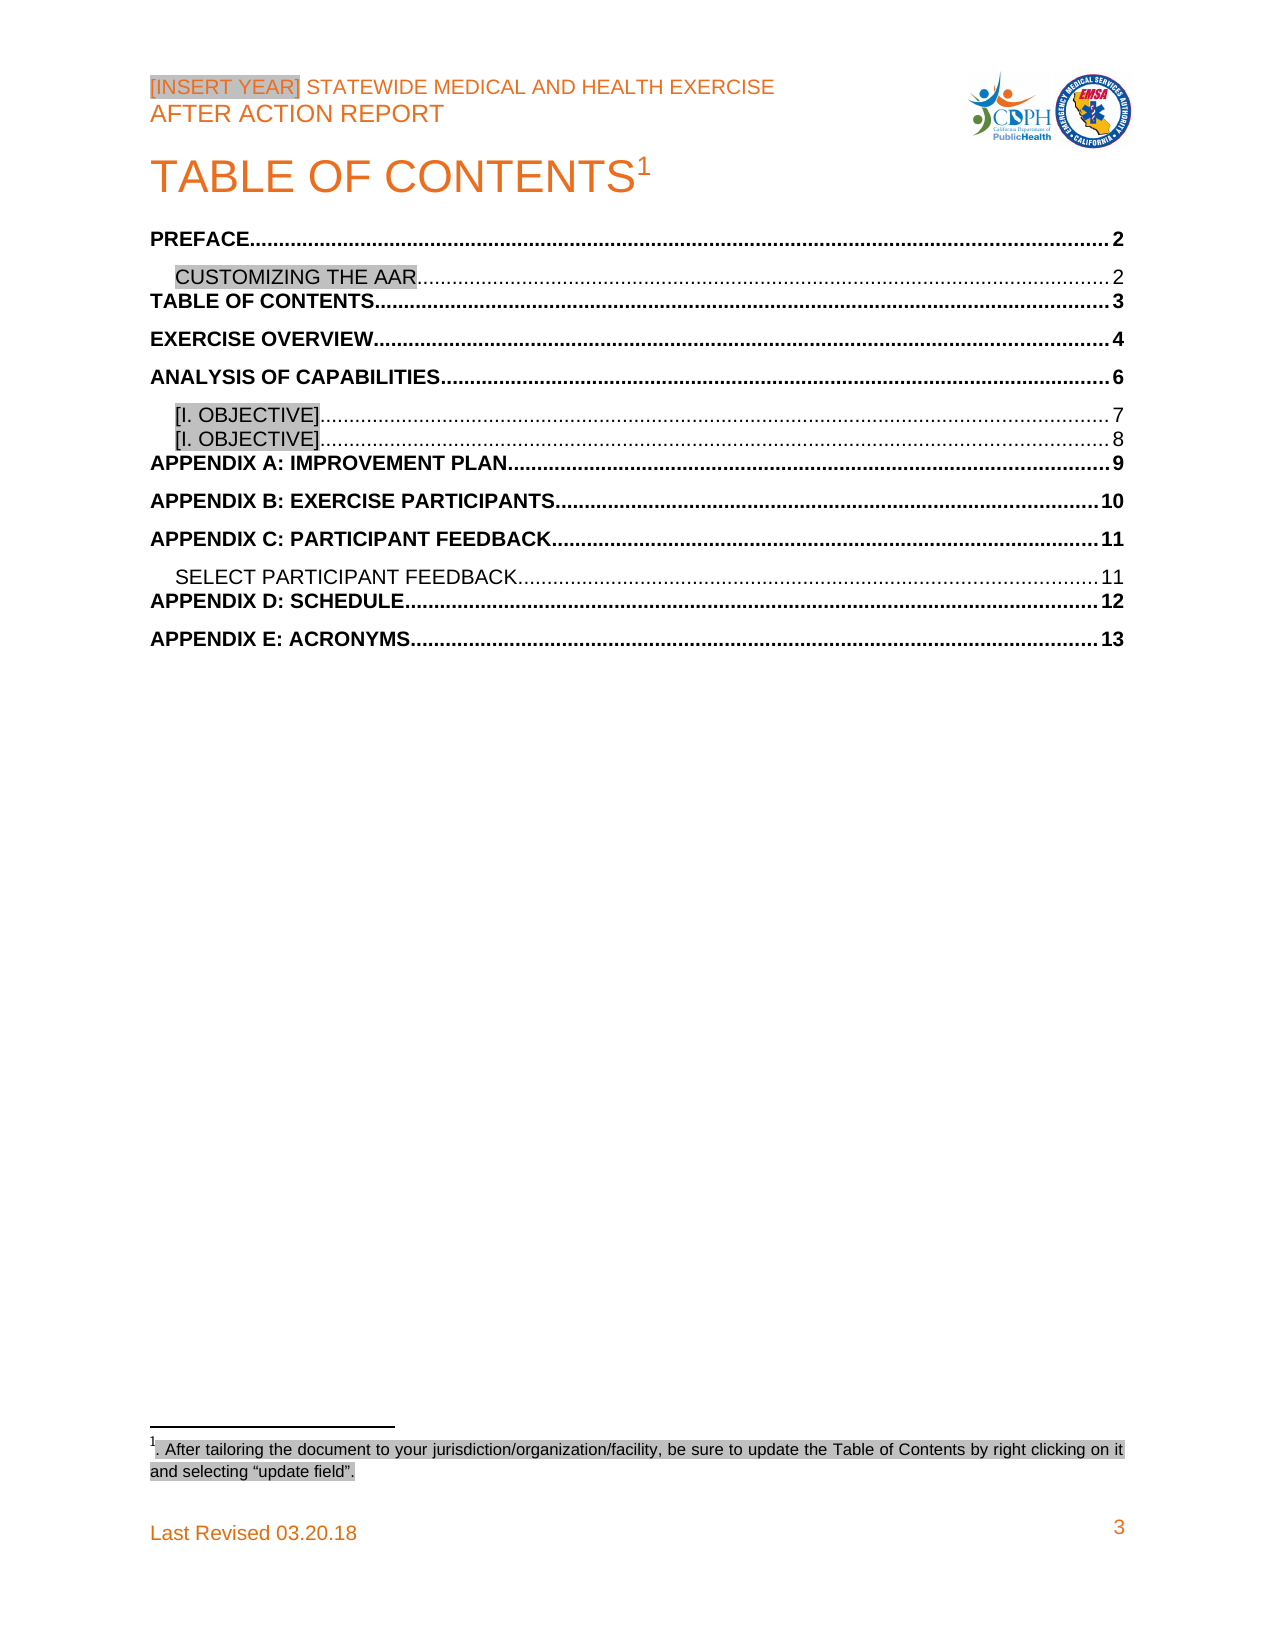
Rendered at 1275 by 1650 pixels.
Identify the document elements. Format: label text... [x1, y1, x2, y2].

picture [1053, 72, 1134, 150]
text PREFACE 2 [150, 227, 1125, 251]
text SELECT PARTICIPANT FEEDBACK 11 [175, 564, 1125, 588]
subtitle TABLE OF CONTENTS [150, 150, 1125, 203]
text CUSTOMIZING THE AAR 2 [417, 265, 1125, 289]
text [I. OBJECTIVE] 7 [320, 403, 1125, 427]
text ANALYSIS OF CAPABILITIES 6 [150, 365, 1125, 389]
text APPENDIX E: ACRONYMS 13 [150, 626, 1125, 650]
text EXERCISE OVERVIEW 4 [150, 327, 1125, 351]
text APPENDIX C: PARTICIPANT FEEDBACK 11 [150, 527, 1125, 551]
text APPENDIX D: SCHEDULE 12 [150, 588, 1125, 612]
text [I. OBJECTIVE] 8 [320, 427, 1125, 451]
picture [968, 71, 1051, 140]
text TABLE OF CONTENTS 3 [150, 289, 1125, 313]
text APPENDIX A: IMPROVEMENT PLAN 9 [150, 451, 1125, 475]
text APPENDIX B: EXERCISE PARTICIPANTS 10 [150, 489, 1125, 513]
